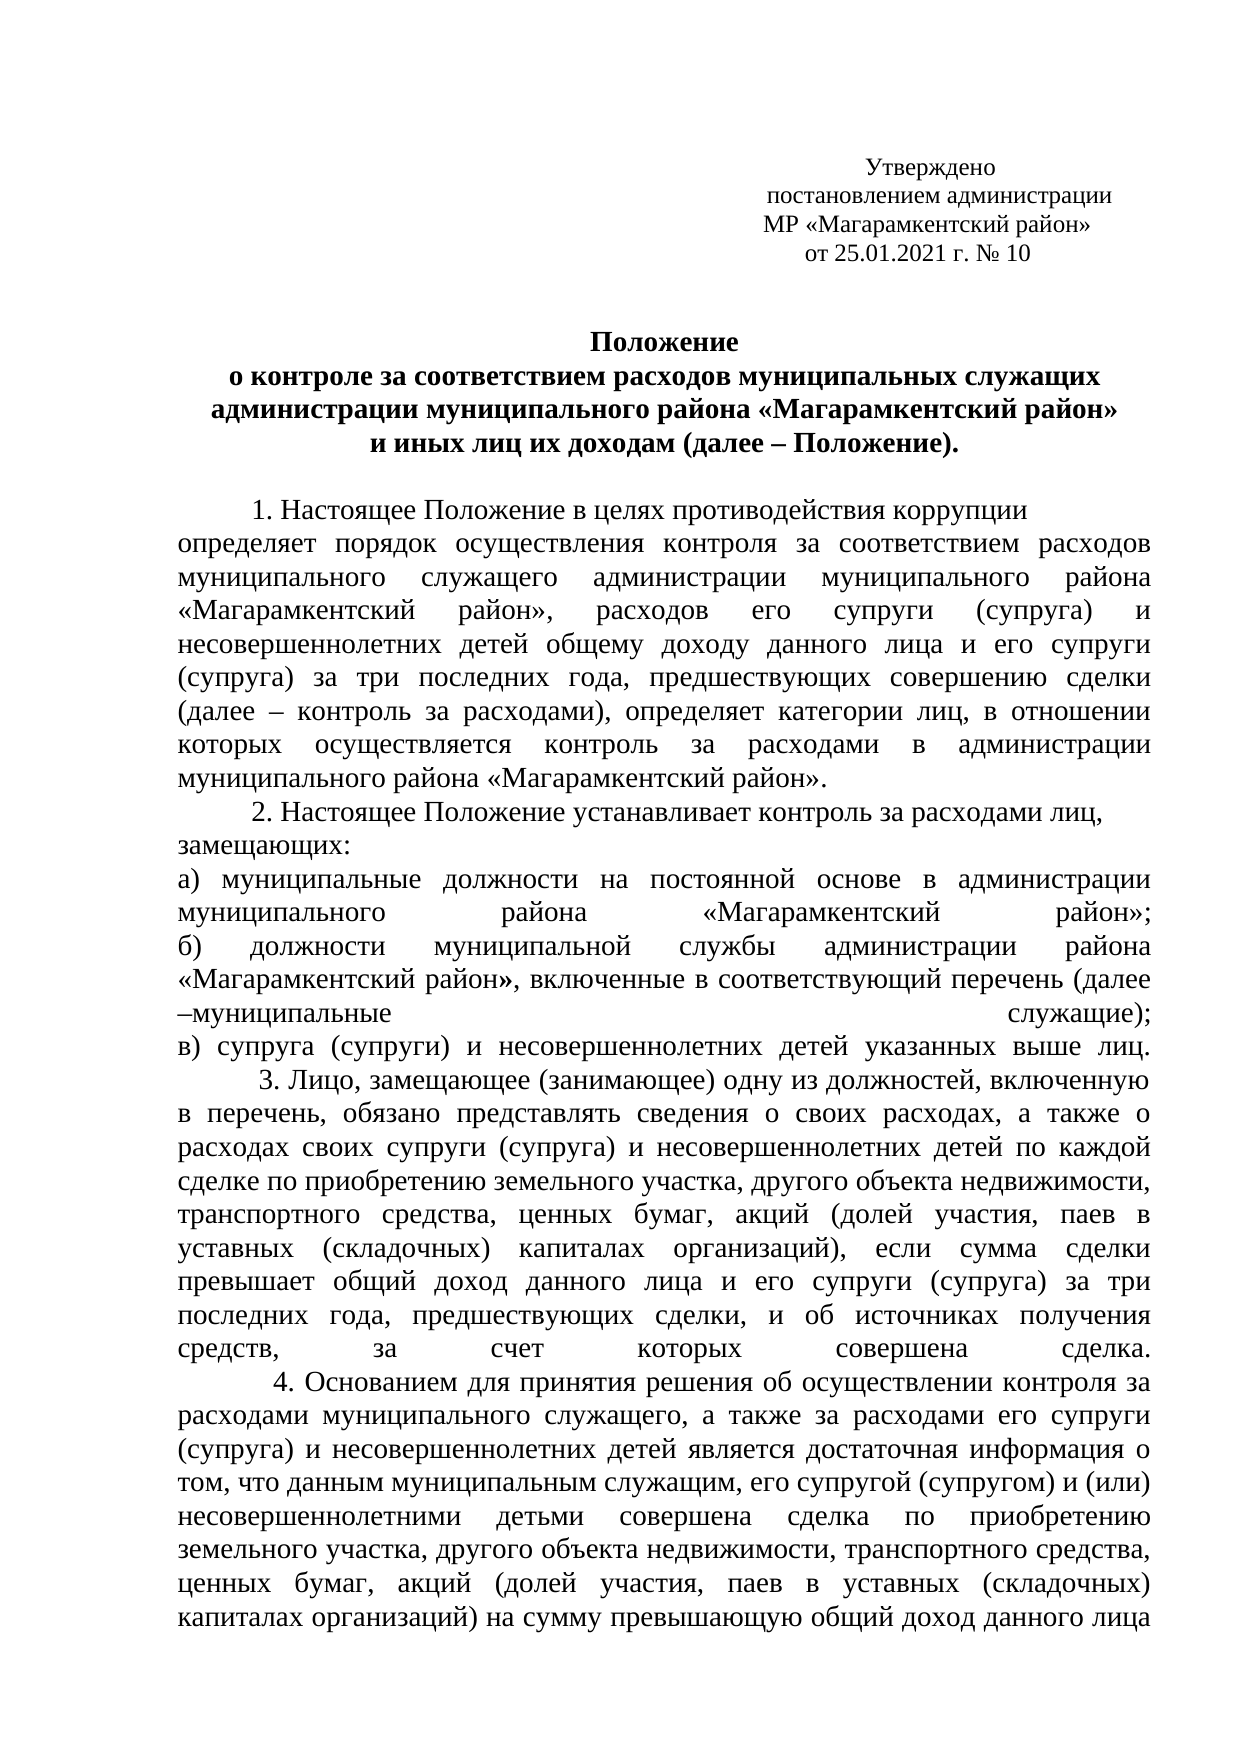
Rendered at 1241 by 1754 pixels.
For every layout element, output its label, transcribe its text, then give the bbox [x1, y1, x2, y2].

text о контроле за соответствием расходов муниципальных служащих администрации муниципального района «Магарамкентский район» [177, 358, 1152, 425]
text Утверждено [177, 152, 1152, 180]
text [177, 861, 1152, 1632]
text 1. Настоящее Положение в целях противодействия коррупции [251, 458, 1152, 525]
text МР «Магарамкентский район» [177, 209, 1152, 238]
text Положение [177, 324, 1152, 358]
text замещающих: [177, 827, 1152, 861]
text от 25.01.2021 г. № 10 [177, 238, 1152, 267]
text 2. Настоящее Положение устанавливает контроль за расходами лиц, [251, 794, 1152, 827]
text и иных лиц их доходам (далее – Положение). [177, 425, 1152, 458]
text определяет порядок осуществления контроля за соответствием расходов муниципального служащего администрации муниципального района «Магарамкентский район», расходов его супруги (супруга) и несовершеннолетних детей общему доходу данного лица и его супруги (супруга) за три последних года, предшествующих совершению сделки (далее – контроль за расходами), определяет категории лиц, в отношении которых осуществляется контроль за расходами в администрации муниципального района «Магарамкентский район». [177, 525, 1152, 794]
text постановлением администрации [177, 180, 1152, 209]
